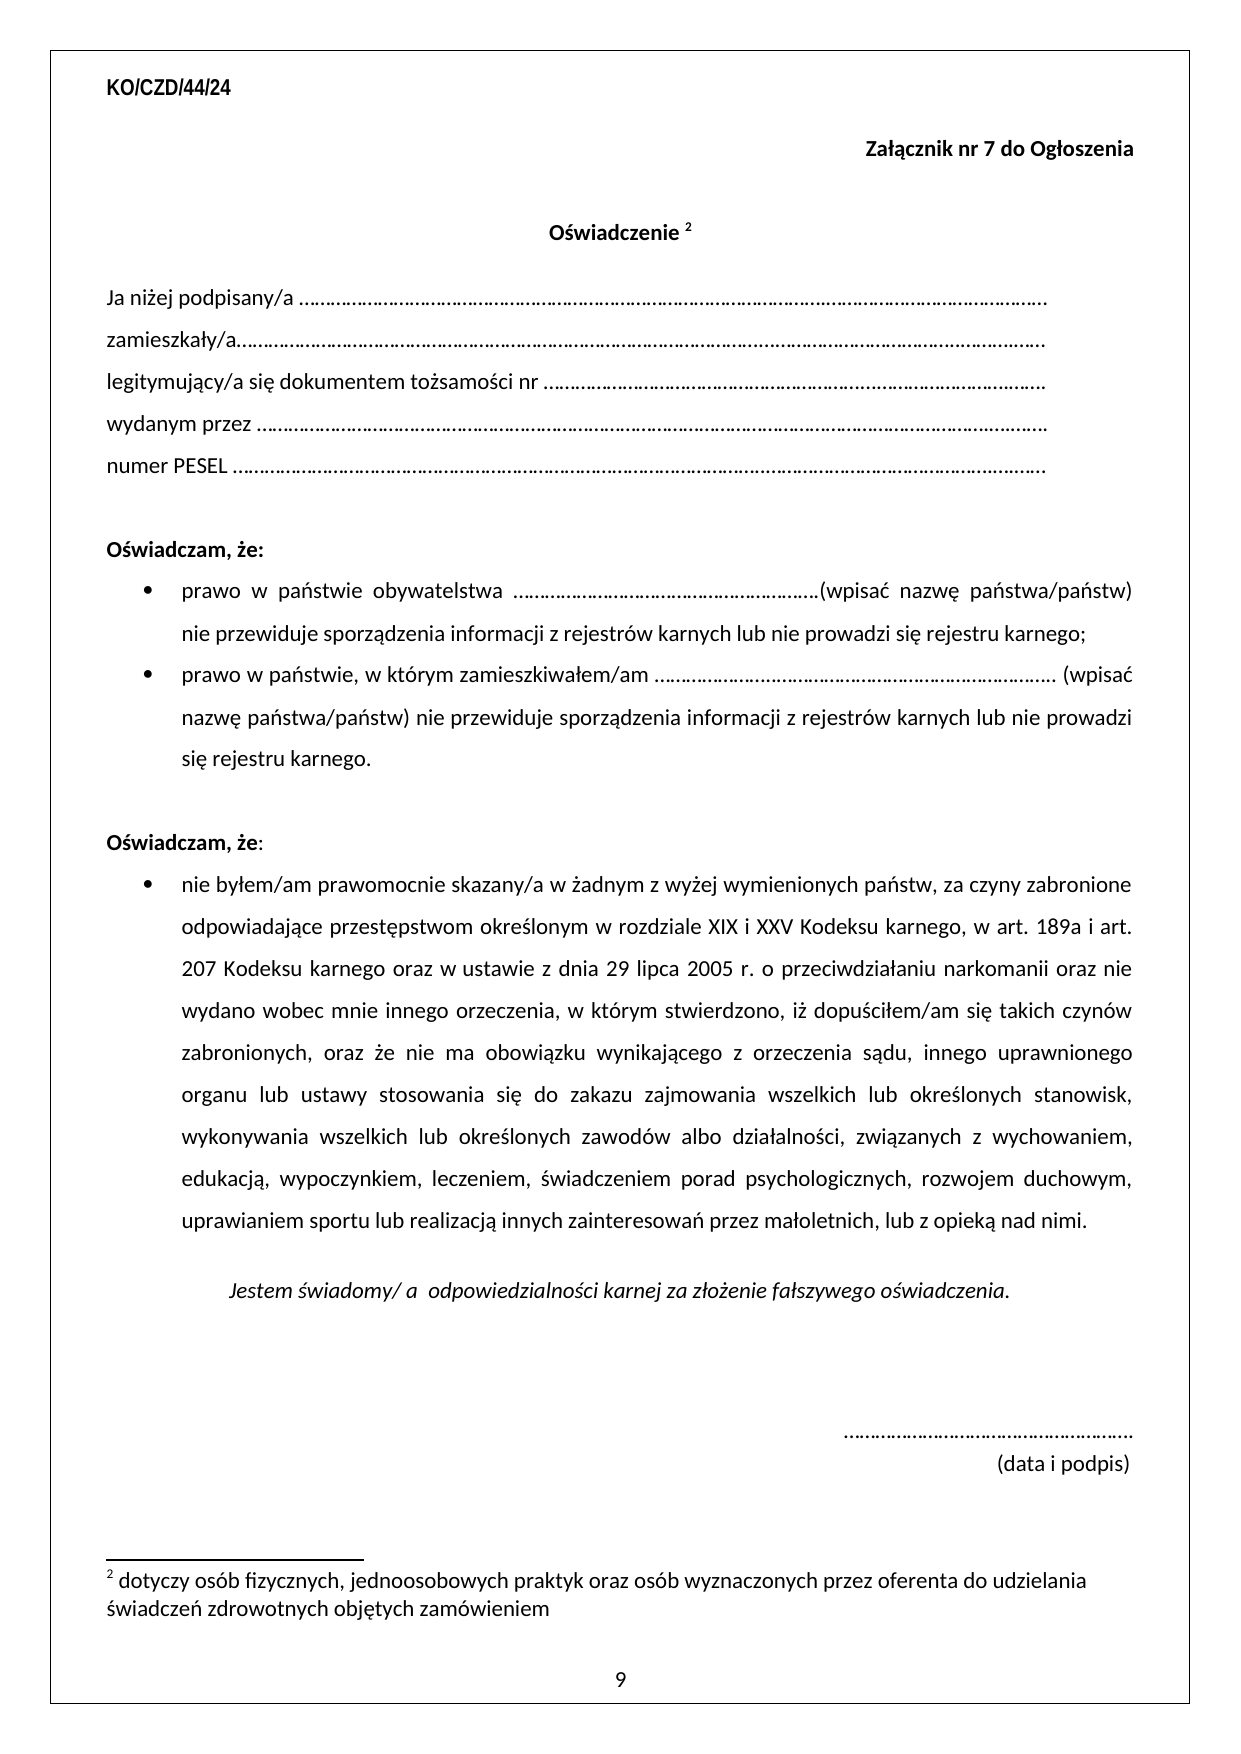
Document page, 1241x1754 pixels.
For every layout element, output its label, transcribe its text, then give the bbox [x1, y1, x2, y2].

text (data i podpis) [106, 1449, 1134, 1477]
list nie byłem/am prawomocnie skazany/a w żadnym z wyżej wymienionych państw, za czyny zabronione odpowiadające przestępstwom określonym w rozdziale XIX i XXV Kodeksu karnego, w art. 189a i art. 207 Kodeksu karnego oraz w ustawie z dnia 29 lipca 2005 r. o przeciwdziałaniu narkomanii oraz nie wydano wobec mnie innego orzeczenia, w którym stwierdzono, iż dopuściłem/am się takich czynów zabronionych, oraz że nie ma obowiązku wynikającego z orzeczenia sądu, innego uprawnionego organu lub ustawy stosowania się do zakazu zajmowania wszelkich lub określonych stanowisk, wykonywania wszelkich lub określonych zawodów albo działalności, związanych z wychowaniem, edukacją, wypoczynkiem, leczeniem, świadczeniem porad psychologicznych, rozwojem duchowym, uprawianiem sportu lub realizacją innych zainteresowań przez małoletnich, lub z opieką nad nimi. [144, 871, 1134, 1234]
text Oświadczam, że: [106, 828, 1134, 857]
text Ja niżej podpisany/a ……………………………………………………………………………………….…………………………………… [106, 283, 1134, 311]
text wydanym przez ………………………………………………………………………………………………………………………….….……. [106, 409, 1134, 437]
text numer PESEL ………………………………………………………………………………………..…………………………………….….…… [106, 451, 1134, 479]
list prawo w państwie obywatelstwa ………………………………………………….(wpisać nazwę państwa/państw) nie przewiduje sporządzenia informacji z rejestrów karnych lub nie prowadzi się rejestru karnego; [144, 577, 1134, 647]
text ………………………………………………. [106, 1416, 1134, 1444]
text legitymujący/a się dokumentem tożsamości nr ……………………………………………………...…………………….……. [106, 367, 1134, 395]
text Załącznik nr 7 do Ogłoszenia [106, 134, 1134, 162]
text Jestem świadomy/ a odpowiedzialności karnej za złożenie fałszywego oświadczenia. [106, 1276, 1134, 1304]
list prawo w państwie, w którym zamieszkiwałem/am …………………..…………………………………………….. (wpisać nazwę państwa/państw) nie przewiduje sporządzenia informacji z rejestrów karnych lub nie prowadzi się rejestru karnego. [144, 661, 1134, 773]
text zamieszkały/a………………………………………………………………………………………...……………………………..……….…… [106, 325, 1134, 353]
text Oświadczam, że: [106, 535, 1134, 563]
text Oświadczenie [106, 218, 1134, 246]
